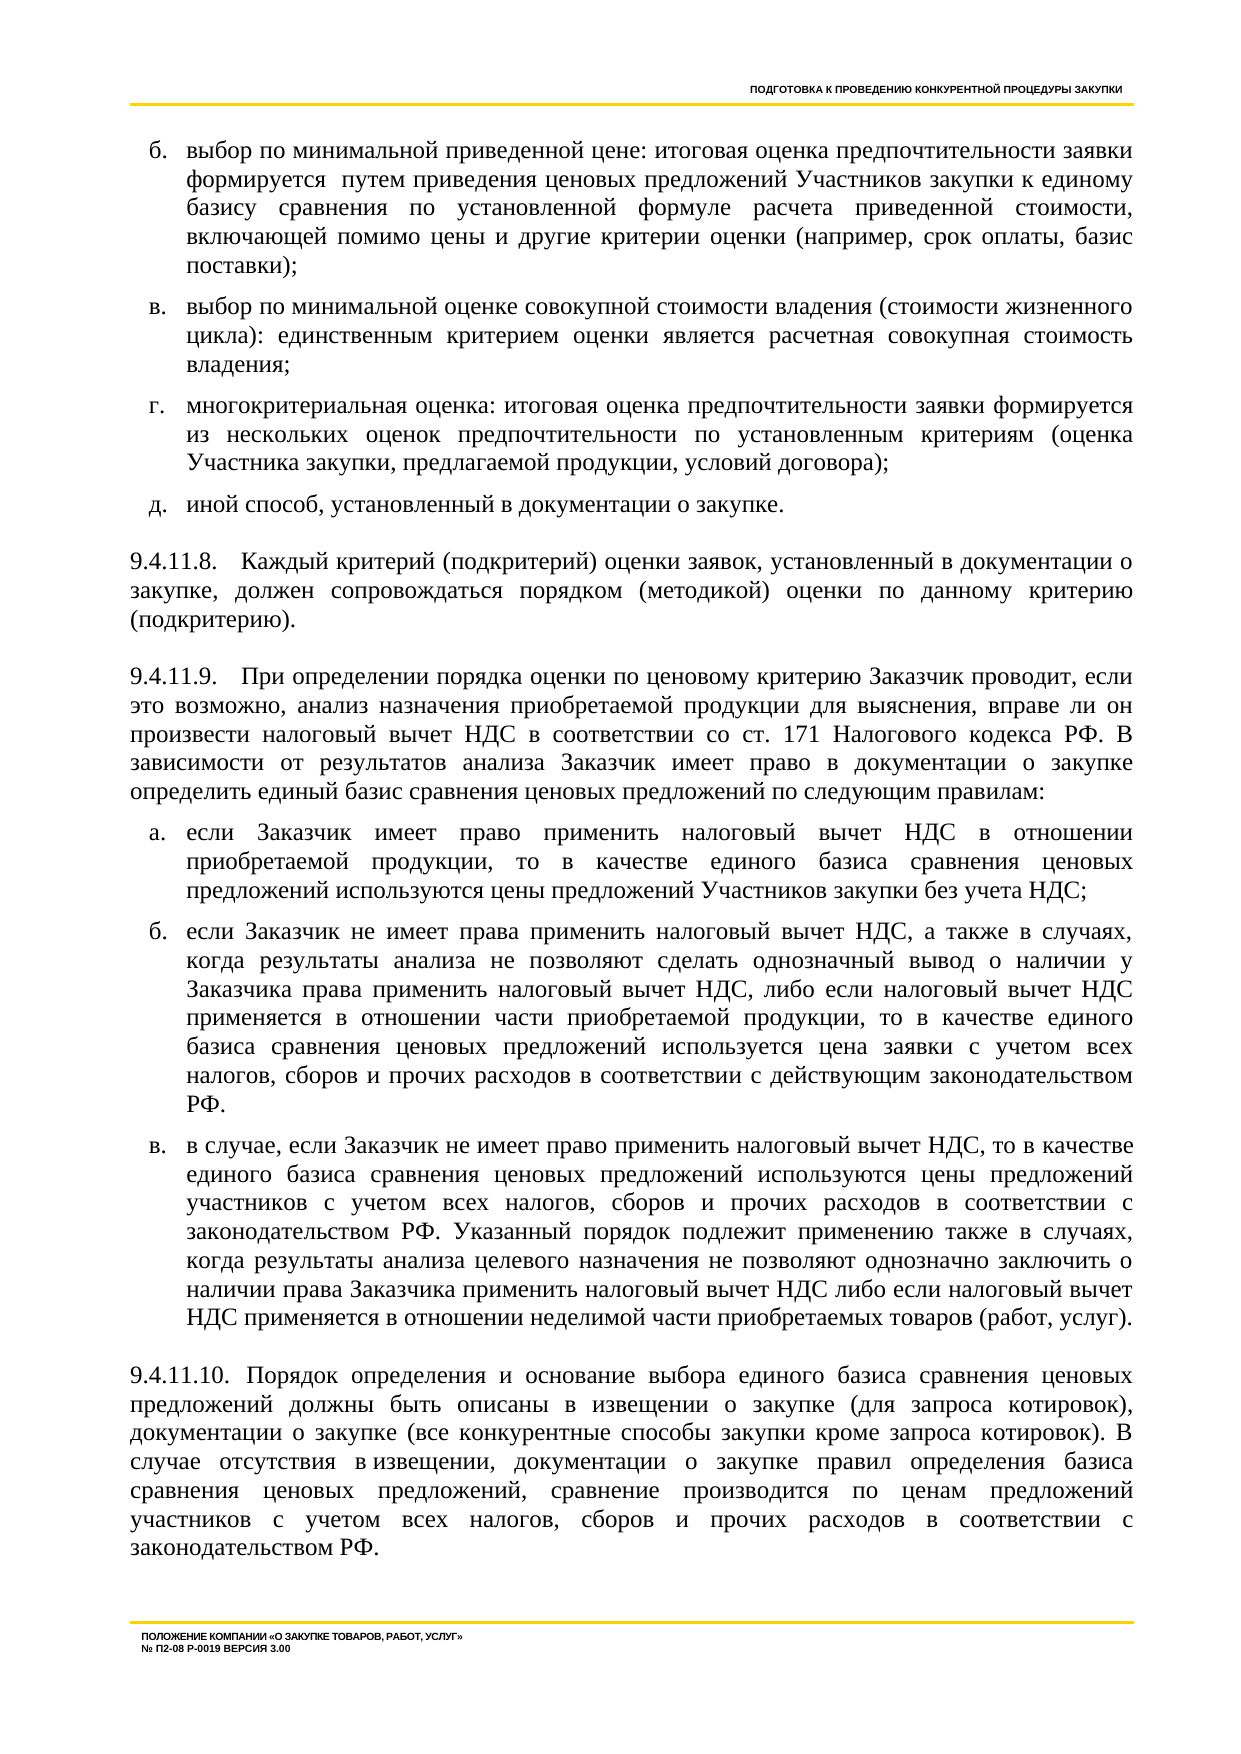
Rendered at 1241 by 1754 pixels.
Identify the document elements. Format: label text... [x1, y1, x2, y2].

list Порядок определения и основание выбора единого базиса сравнения ценовых предложений должны быть описаны в извещении о закупке (для запроса котировок), документации о закупке (все конкурентные способы закупки кроме запроса котировок). В случае отсутствия в извещении, документации о закупке правил определения базиса сравнения ценовых предложений, сравнение производится по ценам предложений участников с учетом всех налогов, сборов и прочих расходов в соответствии с законодательством РФ. [130, 1360, 1134, 1561]
list иной способ, установленный в документации о закупке. [149, 489, 1134, 517]
list При определении порядка оценки по ценовому критерию Заказчик проводит, если это возможно, анализ назначения приобретаемой продукции для выяснения, вправе ли он произвести налоговый вычет НДС в соответствии со ст. 171 Налогового кодекса РФ. В зависимости от результатов анализа Заказчик имеет право в документации о закупке определить единый базис сравнения ценовых предложений по следующим правилам: [130, 661, 1134, 805]
list выбор по минимальной оценке совокупной стоимости владения (стоимости жизненного цикла): единственным критерием оценки является расчетная совокупная стоимость владения; [149, 291, 1134, 377]
list если Заказчик имеет право применить налоговый вычет НДС в отношении приобретаемой продукции, то в качестве единого базиса сравнения ценовых предложений используются цены предложений Участников закупки без учета НДС; [149, 817, 1134, 904]
list в случае, если Заказчик не имеет право применить налоговый вычет НДС, то в качестве единого базиса сравнения ценовых предложений используются цены предложений участников с учетом всех налогов, сборов и прочих расходов в соответствии с законодательством РФ. Указанный порядок подлежит применению также в случаях, когда результаты анализа целевого назначения не позволяют однозначно заключить о наличии права Заказчика применить налоговый вычет НДС либо если налоговый вычет НДС применяется в отношении неделимой части приобретаемых товаров (работ, услуг). [149, 1130, 1134, 1331]
list выбор по минимальной приведенной цене: итоговая оценка предпочтительности заявки формируется путем приведения ценовых предложений Участников закупки к единому базису сравнения по установленной формуле расчета приведенной стоимости, включающей помимо цены и другие критерии оценки (например, срок оплаты, базис поставки); [149, 135, 1134, 279]
list если Заказчик не имеет права применить налоговый вычет НДС, а также в случаях, когда результаты анализа не позволяют сделать однозначный вывод о наличии у Заказчика права применить налоговый вычет НДС, либо если налоговый вычет НДС применяется в отношении части приобретаемой продукции, то в качестве единого базиса сравнения ценовых предложений используется цена заявки с учетом всех налогов, сборов и прочих расходов в соответствии с действующим законодательством РФ. [149, 916, 1134, 1117]
list Каждый критерий (подкритерий) оценки заявок, установленный в документации о закупке, должен сопровождаться порядком (методикой) оценки по данному критерию (подкритерию). [130, 546, 1134, 632]
list многокритериальная оценка: итоговая оценка предпочтительности заявки формируется из нескольких оценок предпочтительности по установленным критериям (оценка Участника закупки, предлагаемой продукции, условий договора); [149, 390, 1134, 476]
